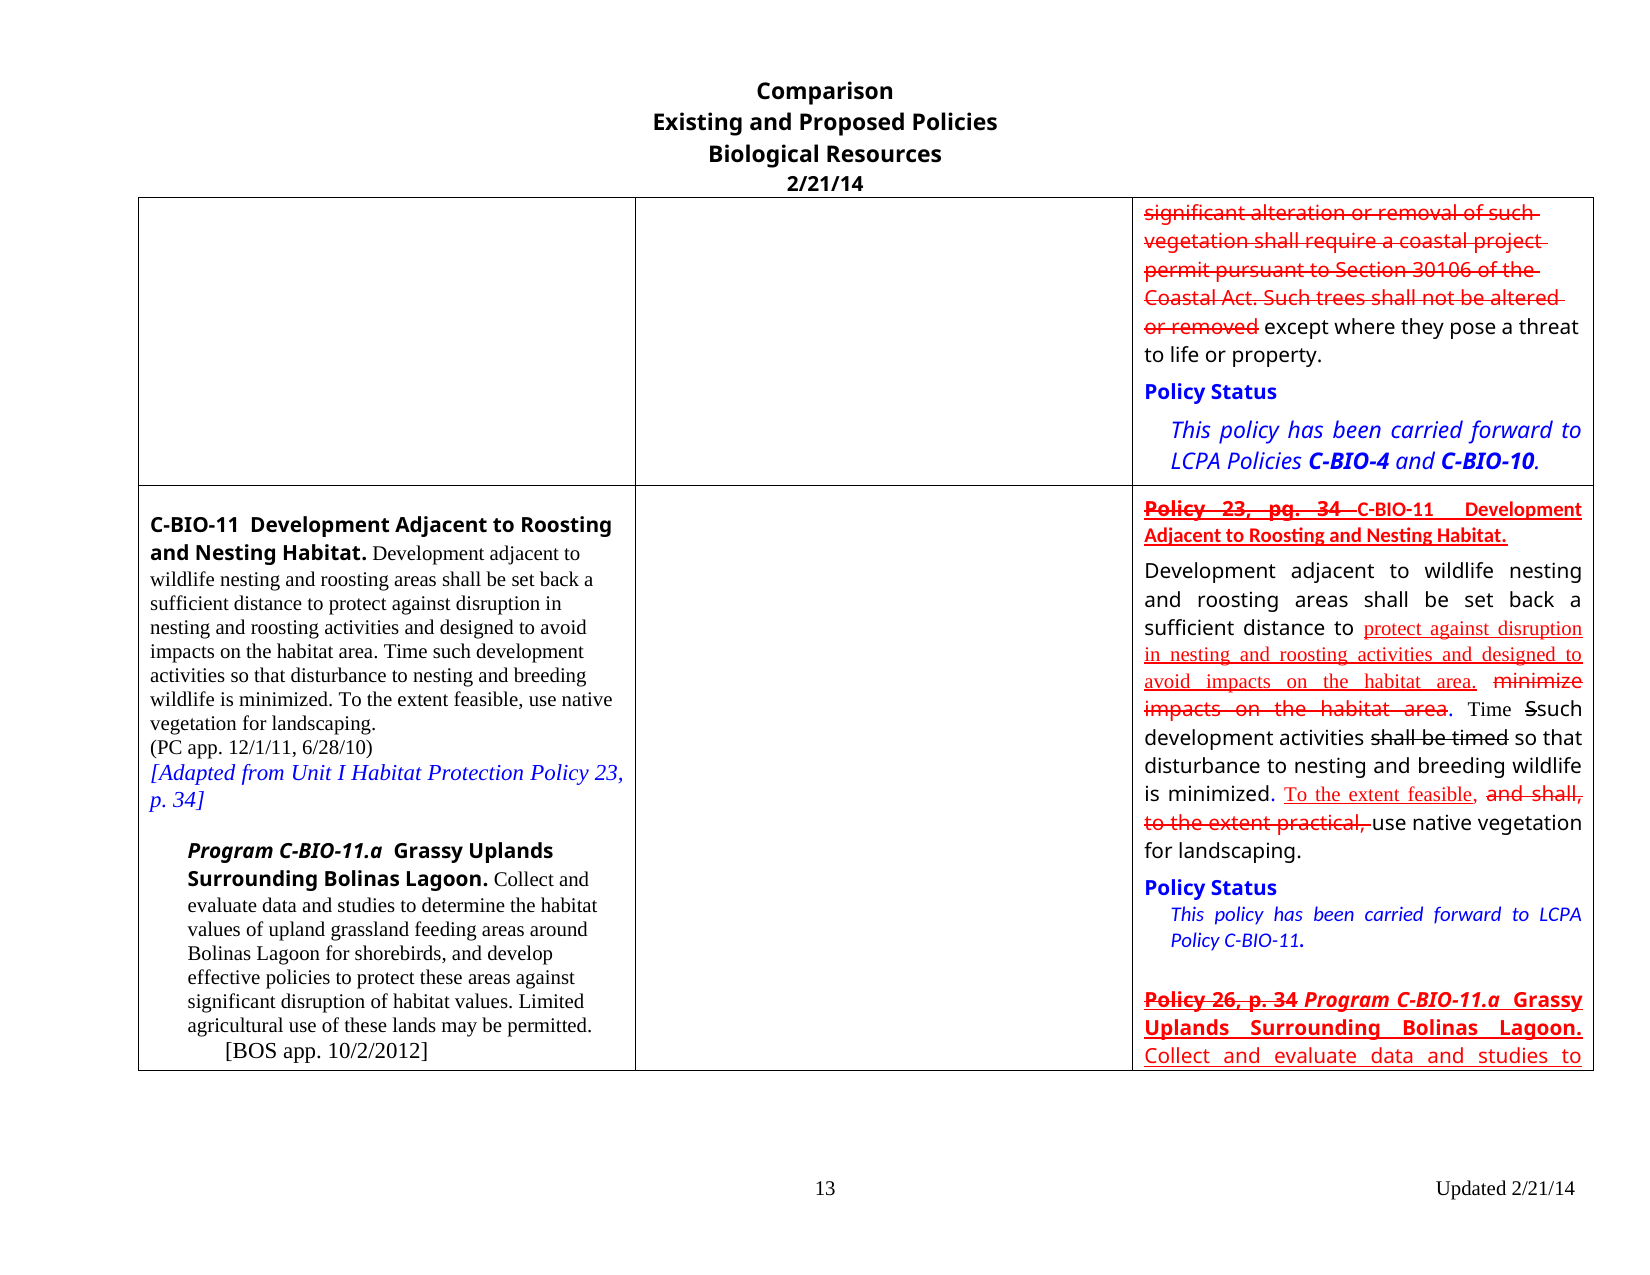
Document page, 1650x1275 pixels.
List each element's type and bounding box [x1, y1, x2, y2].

table_cell [139, 486, 635, 1070]
table_cell [1133, 486, 1593, 1070]
table_cell [139, 198, 635, 485]
table_cell [1133, 198, 1593, 485]
table_cell [636, 486, 1132, 1070]
table_cell [636, 198, 1132, 485]
